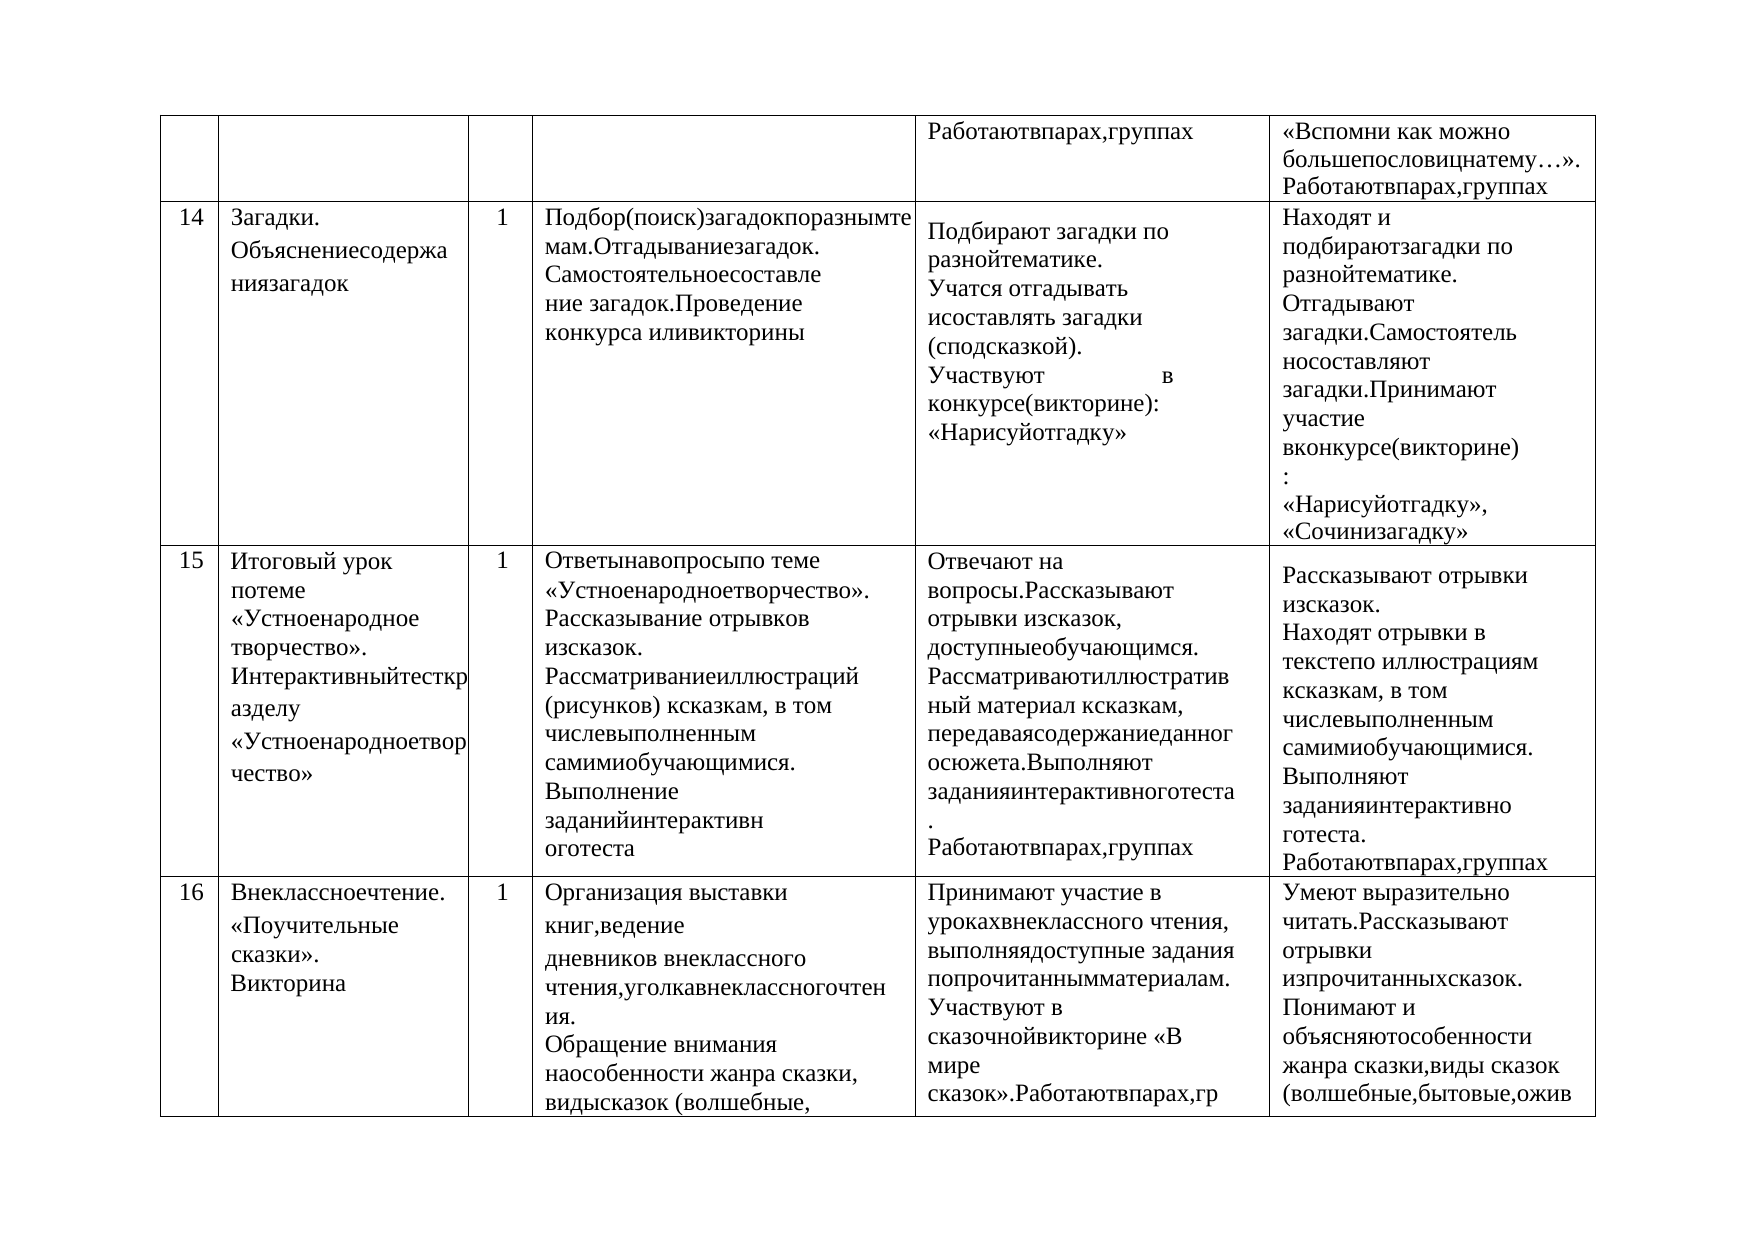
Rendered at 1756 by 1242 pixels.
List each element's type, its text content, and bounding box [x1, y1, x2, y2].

table_header [161, 116, 218, 201]
table_cell Рассказывают отрывки изсказок. Находят отрывки в текстепо иллюстрациям ксказкам, в том числевыполненным самимиобучающимися. Выполняют заданияинтерактивноготеста. Работаютвпарах,группах [1270, 546, 1595, 876]
table_cell Загадки. Объяснениесодержаниязагадок [219, 202, 468, 545]
table_cell 1 [469, 877, 532, 1116]
table_header [533, 116, 915, 201]
table_cell 1 [469, 546, 532, 876]
table_header Работаютвпарах,группах [916, 116, 1269, 201]
table_header «Вспомни как можно большепословицнатему…». Работаютвпарах,группах [1270, 116, 1595, 201]
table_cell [219, 877, 468, 1116]
table_cell 15 [161, 546, 218, 876]
table_cell Находят и подбираютзагадки по разнойтематике. Отгадывают загадки.Самостоятельносоставляют загадки.Принимают участие вконкурсе(викторине): «Нарисуйотгадку», «Сочинизагадку» [1270, 202, 1595, 545]
table_cell Подбор(поиск)загадокпоразнымтемам.Отгадываниезагадок. Самостоятельноесоставление загадок.Проведение конкурса иливикторины [533, 202, 915, 545]
table_cell Отвечают на вопросы.Рассказывают отрывки изсказок, доступныеобучающимся. Рассматриваютиллюстративный материал ксказкам, передаваясодержаниеданногосюжета.Выполняют заданияинтерактивноготеста. Работаютвпарах,группах [916, 546, 1269, 876]
table_cell 16 [161, 877, 218, 1116]
table_header [469, 116, 532, 201]
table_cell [533, 877, 915, 1116]
table_cell 14 [161, 202, 218, 545]
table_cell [916, 877, 1269, 1116]
table_cell Ответынавопросыпо теме «Устноенародноетворчество».Рассказывание отрывков изсказок. Рассматриваниеиллюстраций (рисунков) ксказкам, в том числевыполненным самимиобучающимися. Выполнение заданийинтерактивноготеста [533, 546, 915, 876]
table_cell Подбирают загадки по разнойтематике. Учатся отгадывать исоставлять загадки (сподсказкой). Участвуют в конкурсе(викторине): «Нарисуйотгадку» [916, 202, 1269, 545]
table_cell 1 [469, 202, 532, 545]
table_cell Итоговый урок потеме «Устноенародноетворчество». Интерактивныйтесткразделу «Устноенародноетворчество» [219, 546, 468, 876]
table_header [219, 116, 468, 201]
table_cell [1270, 877, 1595, 1116]
